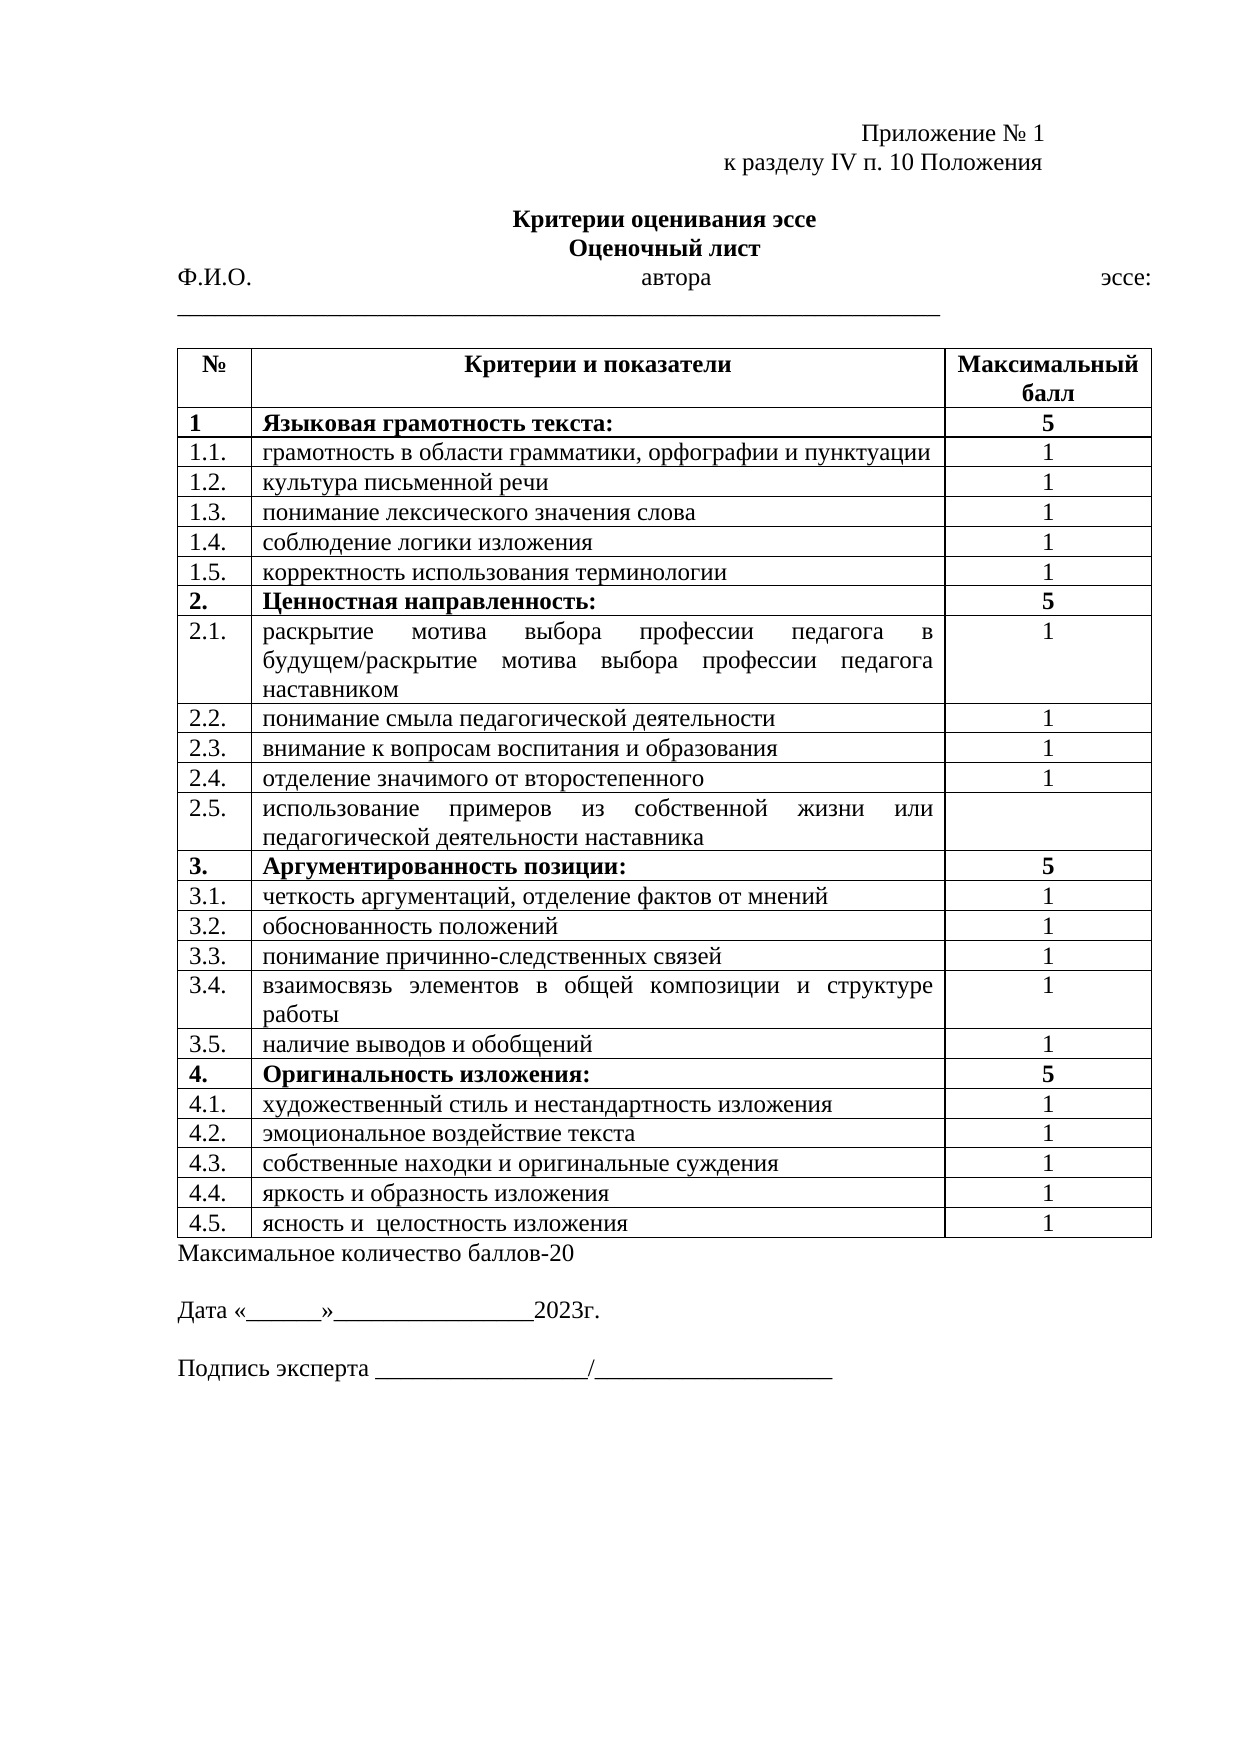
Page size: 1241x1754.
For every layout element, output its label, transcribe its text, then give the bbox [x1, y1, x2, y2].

table_cell взаимосвязь элементов в общей композиции и структуре работы [252, 971, 944, 1028]
table_cell 1 [946, 1089, 1151, 1117]
table_cell 3.5. [178, 1029, 251, 1058]
table_cell 1.5. [178, 557, 251, 585]
table_cell 1 [946, 527, 1151, 556]
table_cell 1 [946, 497, 1151, 526]
table_cell 4.3. [178, 1148, 251, 1177]
table_cell 5 [946, 408, 1151, 436]
table_cell 1 [946, 911, 1151, 940]
table_cell 1.2. [178, 467, 251, 496]
table_cell 1 [946, 467, 1151, 496]
table_cell 3.1. [178, 881, 251, 910]
table_cell собственные находки и оригинальные суждения [252, 1148, 944, 1177]
table_cell 1.1. [178, 438, 251, 466]
table_cell четкость аргументаций, отделение фактов от мнений [252, 881, 944, 910]
text Критерии оценивания эссе [177, 204, 1152, 233]
table_cell 2.4. [178, 763, 251, 792]
text Ф.И.О. автора эссе: _____________________________________________________________ [177, 262, 1152, 319]
table_cell понимание смыла педагогической деятельности [252, 704, 944, 732]
table_cell 1 [946, 1208, 1151, 1237]
text к разделу IV п. 10 Положения [177, 147, 1152, 176]
table_cell использование примеров из собственной жизни или педагогической деятельности наставника [252, 793, 944, 850]
table_cell раскрытие мотива выбора профессии педагога в будущем/раскрытие мотива выбора профессии педагога наставником [252, 616, 944, 702]
table_cell 4.4. [178, 1178, 251, 1207]
table_cell 5 [946, 851, 1151, 880]
table_cell 2.3. [178, 733, 251, 762]
table_cell корректность использования терминологии [252, 557, 944, 585]
table_cell 1 [946, 1119, 1151, 1147]
table_cell 3. [178, 851, 251, 880]
table_cell 1 [946, 941, 1151, 969]
table_cell 1 [946, 438, 1151, 466]
table_cell 2.5. [178, 793, 251, 850]
table_cell понимание лексического значения слова [252, 497, 944, 526]
table_cell внимание к вопросам воспитания и образования [252, 733, 944, 762]
table_cell 2.2. [178, 704, 251, 732]
table_cell понимание причинно-следственных связей [252, 941, 944, 969]
table_cell Ценностная направленность: [252, 586, 944, 615]
table_cell 1 [946, 616, 1151, 702]
table_cell 3.3. [178, 941, 251, 969]
table_cell 1 [946, 1029, 1151, 1058]
table_cell наличие выводов и обобщений [252, 1029, 944, 1058]
table_cell соблюдение логики изложения [252, 527, 944, 556]
table_cell Языковая грамотность текста: [252, 408, 944, 436]
text Максимальное количество баллов-20 [177, 1238, 1152, 1266]
table_cell 1.4. [178, 527, 251, 556]
text Подпись эксперта _________________/___________________ [177, 1353, 1152, 1381]
table_cell 4.1. [178, 1089, 251, 1117]
table_cell 1 [946, 1148, 1151, 1177]
table_cell 4. [178, 1059, 251, 1088]
table_header Максимальный балл [946, 349, 1151, 407]
table_cell 5 [946, 1059, 1151, 1088]
table_cell 2. [178, 586, 251, 615]
table_cell обоснованность положений [252, 911, 944, 940]
table_cell 1 [946, 1178, 1151, 1207]
text Дата «______»________________2023г. [177, 1295, 1152, 1324]
table_cell 4.5. [178, 1208, 251, 1237]
table_cell отделение значимого от второстепенного [252, 763, 944, 792]
table_cell яркость и образность изложения [252, 1178, 944, 1207]
table_cell [946, 793, 1151, 850]
table_cell 3.4. [178, 971, 251, 1028]
table_cell 1 [946, 763, 1151, 792]
table_cell 5 [946, 586, 1151, 615]
table_cell 1 [178, 408, 251, 436]
table_cell 4.2. [178, 1119, 251, 1147]
table_cell 3.2. [178, 911, 251, 940]
table_cell Оригинальность изложения: [252, 1059, 944, 1088]
table_cell грамотность в области грамматики, орфографии и пунктуации [252, 438, 944, 466]
table_cell эмоциональное воздействие текста [252, 1119, 944, 1147]
text Оценочный лист [177, 233, 1152, 262]
table_cell 1 [946, 733, 1151, 762]
table_cell 1.3. [178, 497, 251, 526]
table_header № [178, 349, 251, 407]
table_cell 2.1. [178, 616, 251, 702]
table_cell художественный стиль и нестандартность изложения [252, 1089, 944, 1117]
table_cell 1 [946, 971, 1151, 1028]
table_cell культура письменной речи [252, 467, 944, 496]
table_header Критерии и показатели [252, 349, 944, 407]
table_cell 1 [946, 557, 1151, 585]
table_cell Аргументированность позиции: [252, 851, 944, 880]
table_cell 1 [946, 881, 1151, 910]
table_cell ясность и целостность изложения [252, 1208, 944, 1237]
table_cell 1 [946, 704, 1151, 732]
text Приложение № 1 [177, 118, 1152, 147]
